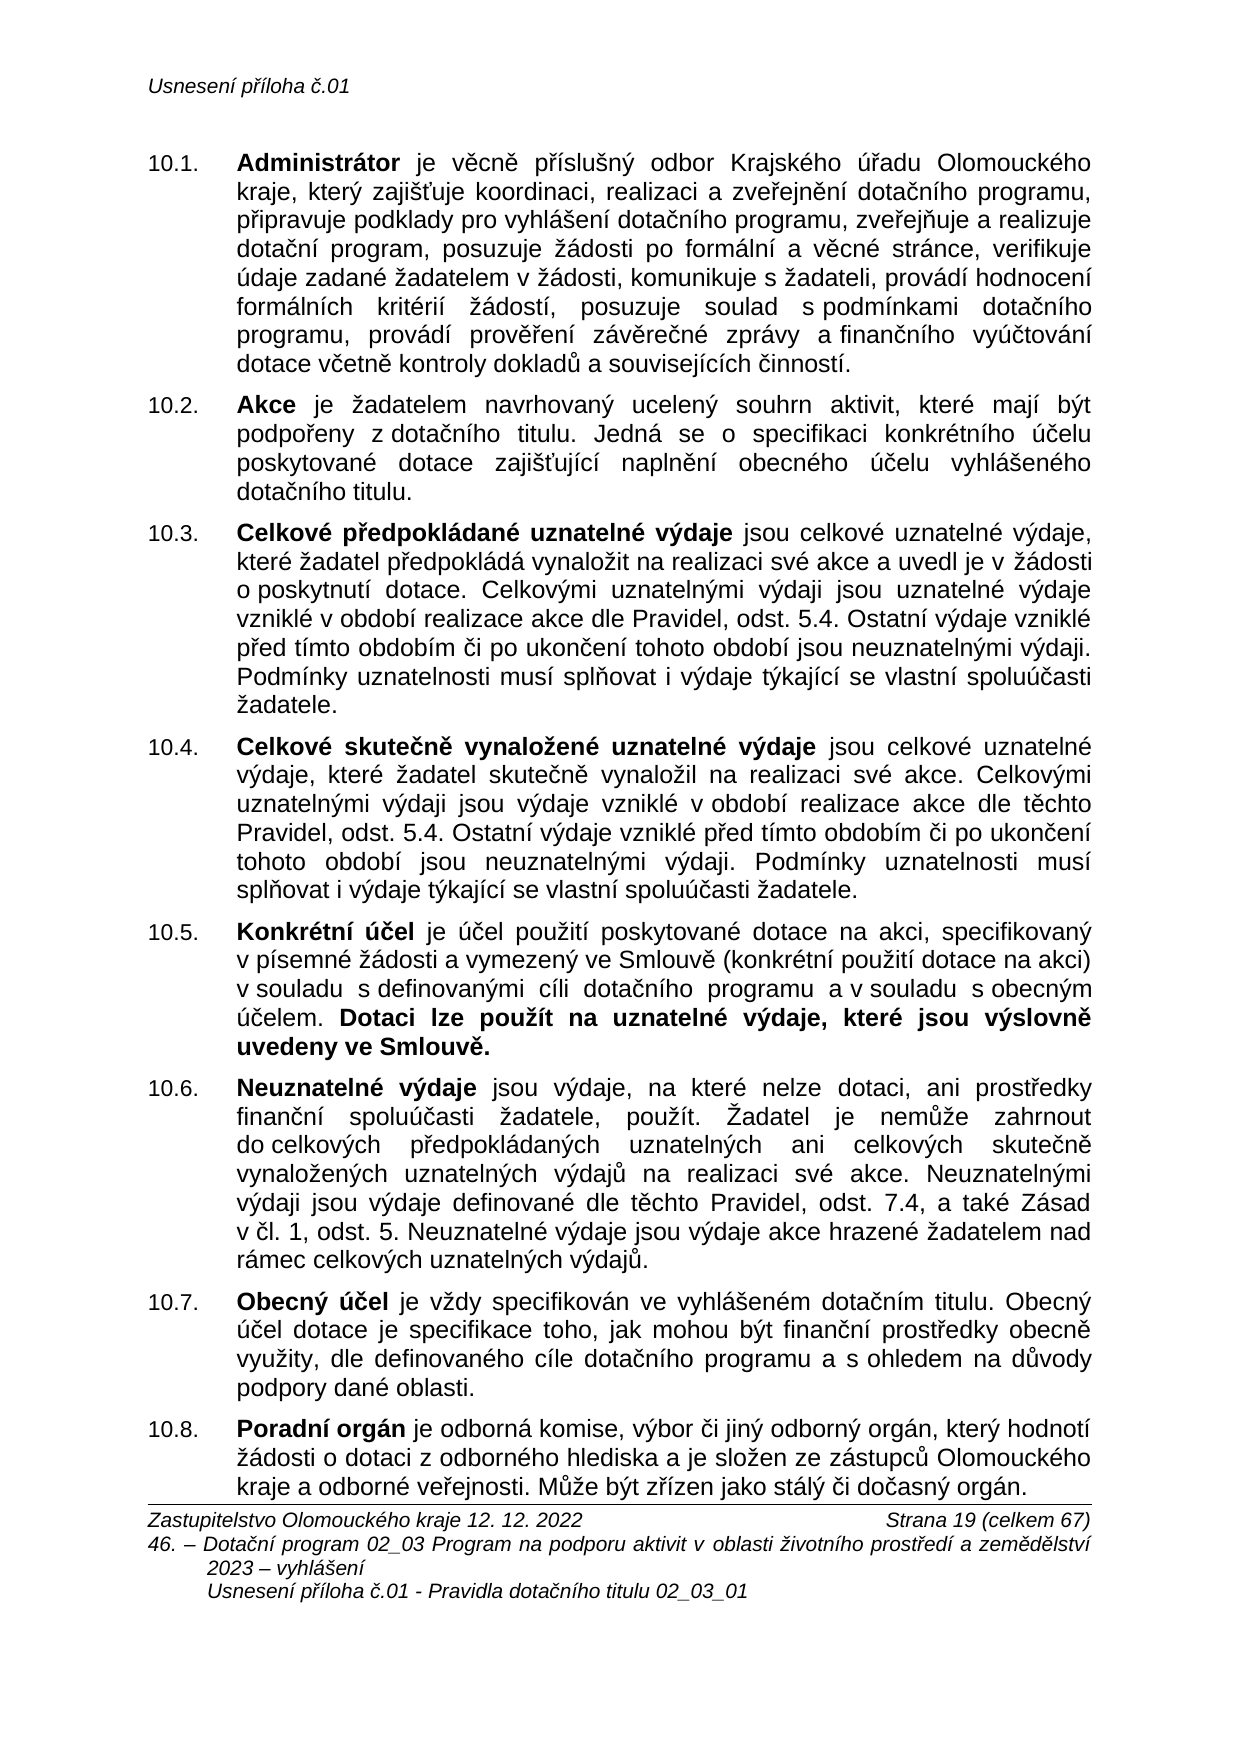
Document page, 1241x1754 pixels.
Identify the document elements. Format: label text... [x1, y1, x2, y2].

list Celkové předpokládané uznatelné výdaje jsou celkové uznatelné výdaje, které žadatel předpokládá vynaložit na realizaci své akce a uvedl je v žádosti o poskytnutí dotace. Celkovými uznatelnými výdaji jsou uznatelné výdaje vzniklé v období realizace akce dle Pravidel, odst. 5.4. Ostatní výdaje vzniklé před tímto obdobím či po ukončení tohoto období jsou neuznatelnými výdaji. Podmínky uznatelnosti musí splňovat i výdaje týkající se vlastní spoluúčasti žadatele. [148, 518, 1092, 719]
list Poradní orgán je odborná komise, výbor či jiný odborný orgán, který hodnotí žádosti o dotaci z odborného hlediska a je složen ze zástupců Olomouckého kraje a odborné veřejnosti. Může být zřízen jako stálý či dočasný orgán. [148, 1414, 1092, 1500]
list Obecný účel je vždy specifikován ve vyhlášeném dotačním titulu. Obecný účel dotace je specifikace toho, jak mohou být finanční prostředky obecně využity, dle definovaného cíle dotačního programu a s ohledem na důvody podpory dané oblasti. [148, 1286, 1092, 1401]
list Konkrétní účel je účel použití poskytované dotace na akci, specifikovaný v písemné žádosti a vymezený ve Smlouvě (konkrétní použití dotace na akci) v souladu s definovanými cíli dotačního programu a v souladu s obecným účelem. Dotaci lze použít na uznatelné výdaje, které jsou výslovně uvedeny ve Smlouvě. [148, 916, 1092, 1060]
list Administrátor je věcně příslušný odbor Krajského úřadu Olomouckého kraje, který zajišťuje koordinaci, realizaci a zveřejnění dotačního programu, připravuje podklady pro vyhlášení dotačního programu, zveřejňuje a realizuje dotační program, posuzuje žádosti po formální a věcné stránce, verifikuje údaje zadané žadatelem v žádosti, komunikuje s žadateli, provádí hodnocení formálních kritérií žádostí, posuzuje soulad s podmínkami dotačního programu, provádí prověření závěrečné zprávy a finančního vyúčtování dotace včetně kontroly dokladů a souvisejících činností. [148, 148, 1092, 378]
list Celkové skutečně vynaložené uznatelné výdaje jsou celkové uznatelné výdaje, které žadatel skutečně vynaložil na realizaci své akce. Celkovými uznatelnými výdaji jsou výdaje vzniklé v období realizace akce dle těchto Pravidel, odst. 5.4. Ostatní výdaje vzniklé před tímto obdobím či po ukončení tohoto období jsou neuznatelnými výdaji. Podmínky uznatelnosti musí splňovat i výdaje týkající se vlastní spoluúčasti žadatele. [148, 731, 1092, 904]
list Neuznatelné výdaje jsou výdaje, na které nelze dotaci, ani prostředky finanční spoluúčasti žadatele, použít. Žadatel je nemůže zahrnout do celkových předpokládaných uznatelných ani celkových skutečně vynaložených uznatelných výdajů na realizaci své akce. Neuznatelnými výdaji jsou výdaje definované dle těchto Pravidel, odst. 7.4, a také Zásad v čl. 1, odst. 5. Neuznatelné výdaje jsou výdaje akce hrazené žadatelem nad rámec celkových uznatelných výdajů. [148, 1073, 1092, 1274]
list Akce je žadatelem navrhovaný ucelený souhrn aktivit, které mají být podpořeny z dotačního titulu. Jedná se o specifikaci konkrétního účelu poskytované dotace zajišťující naplnění obecného účelu vyhlášeného dotačního titulu. [148, 390, 1092, 505]
